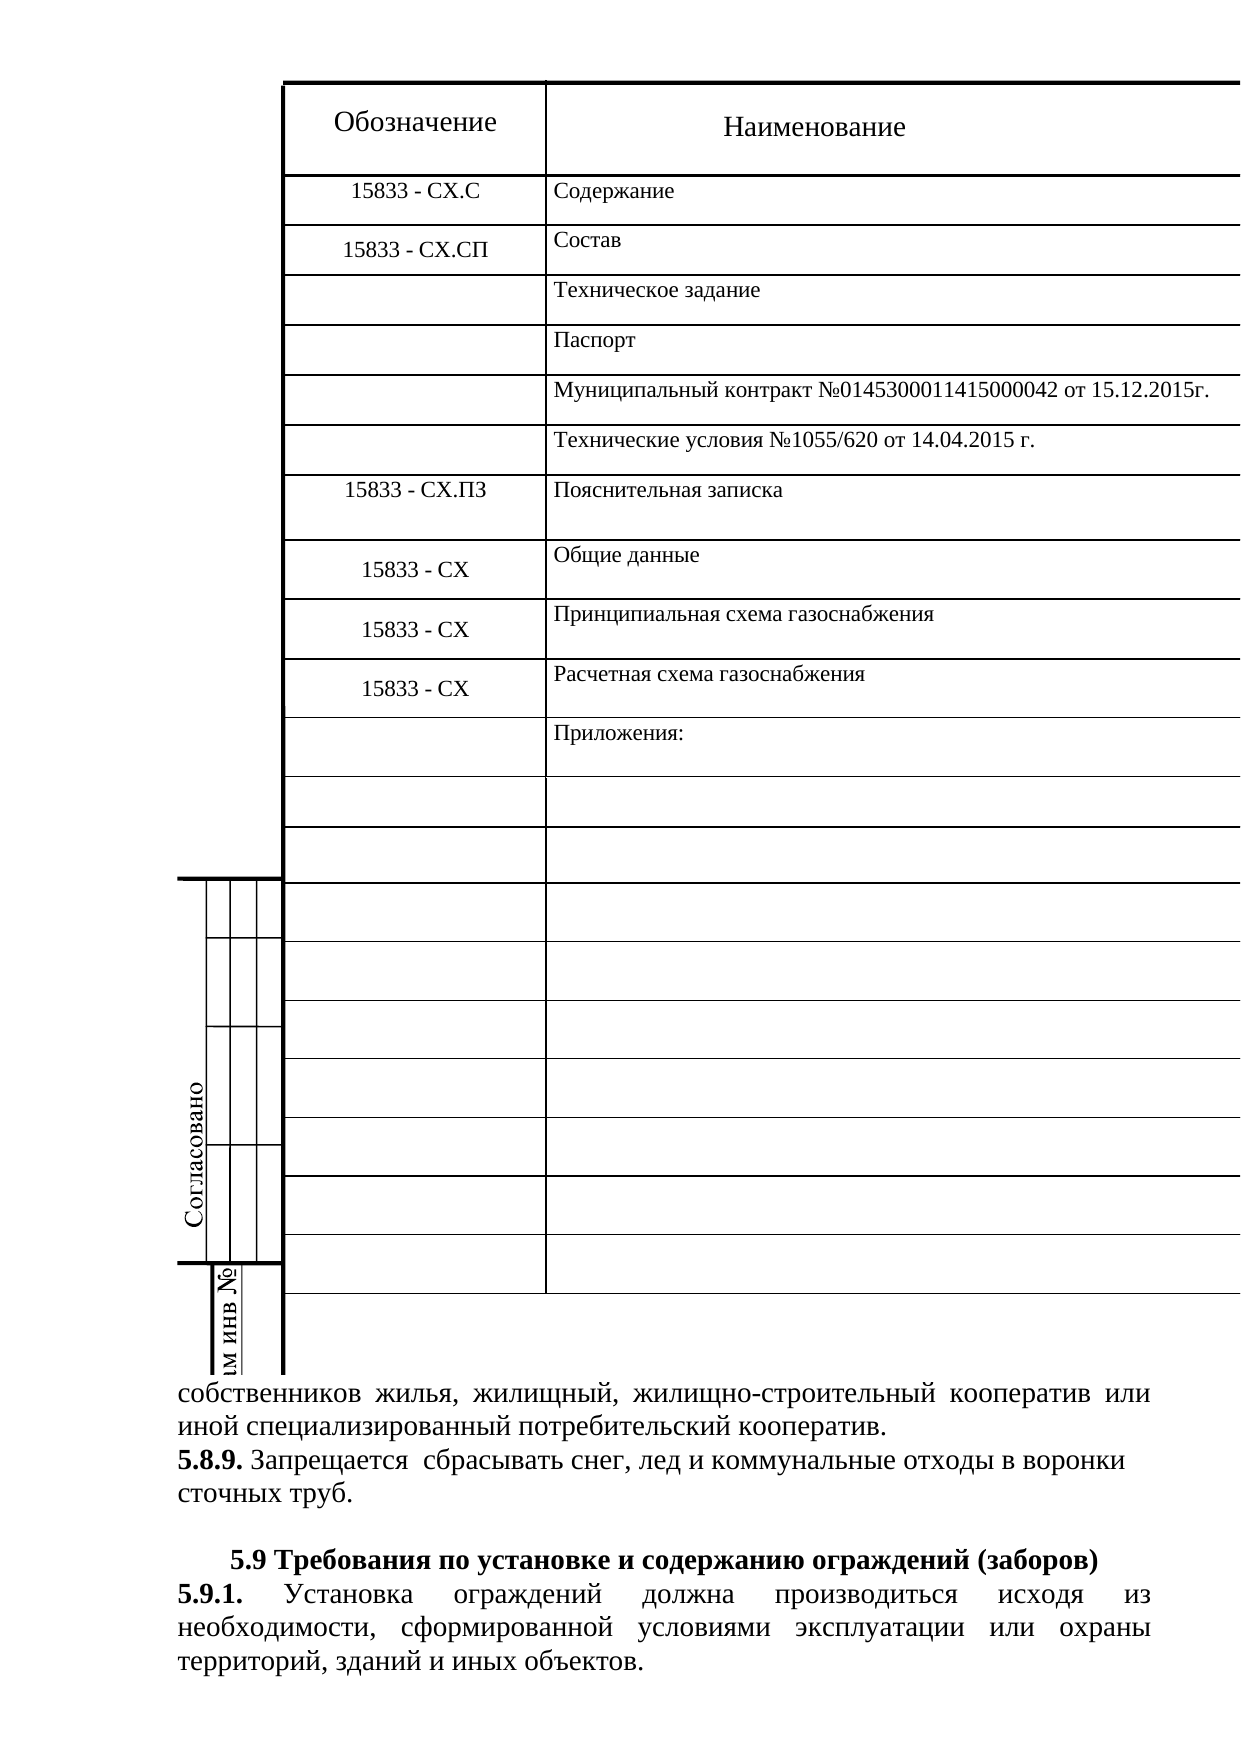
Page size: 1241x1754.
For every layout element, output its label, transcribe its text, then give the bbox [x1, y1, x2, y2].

text 5.8.9. Запрещается сбрасывать снег, лед и коммунальные отходы в воронки [177, 1442, 1152, 1475]
text 5.9.1. Установка ограждений должна производиться исходя из необходимости, сформированной условиями эксплуатации или охраны территорий, зданий и иных объектов. [177, 1576, 1152, 1677]
text 5.8.8. Уборка сброшенного снега и наледи осуществляется сразу после окончания работ по очистке кровель. Обязанность по вывозу сброшенного снега и наледи возлагается на собственников зданий и сооружений, с кровель которых был осуществлен сброс, или на управляющую организацию, обслуживающую эту территорию по договору управления, товарищество собственников жилья, жилищный, жилищно-строительный кооператив или иной специализированный потребительский кооператив. [177, 1375, 1152, 1442]
text сточных труб. [177, 1475, 1152, 1509]
text 5.9 Требования по установке и содержанию ограждений (заборов) [177, 1542, 1152, 1576]
